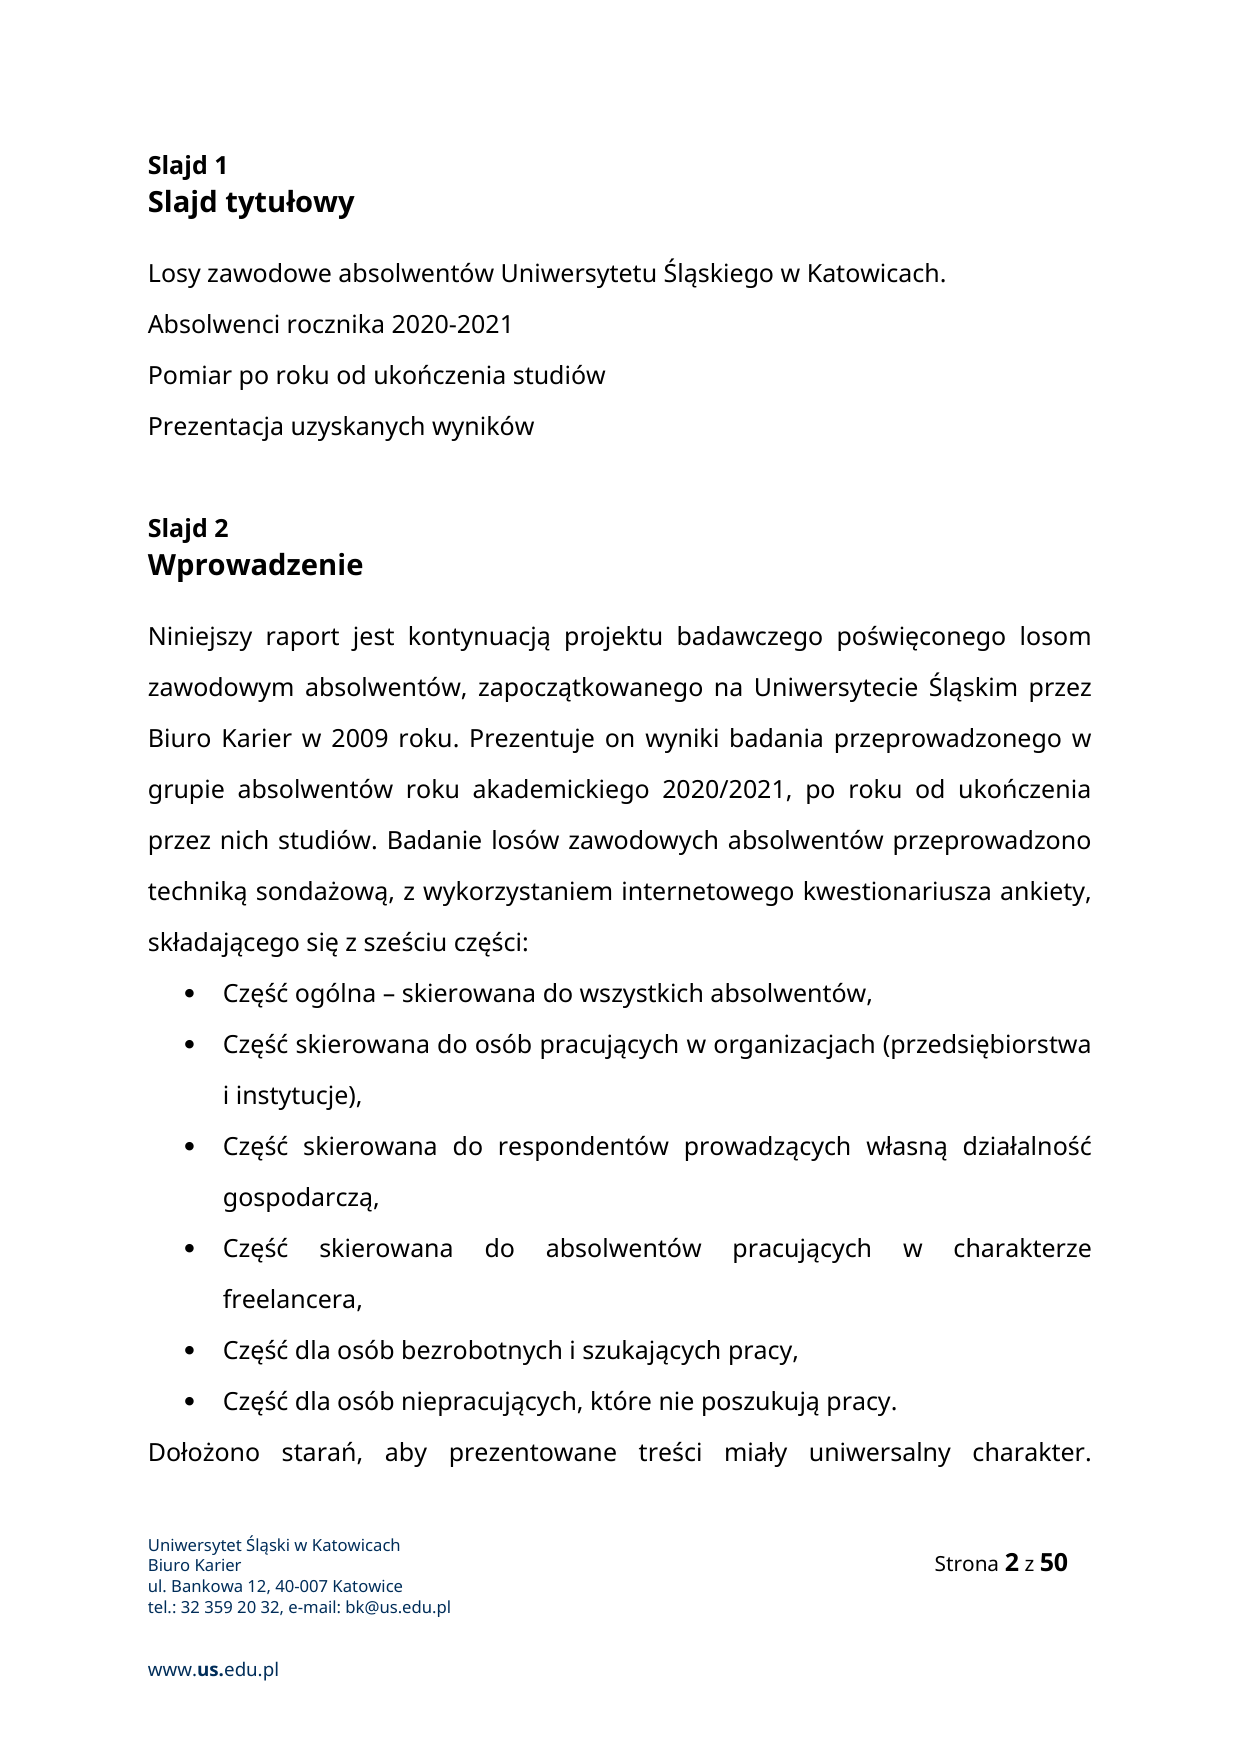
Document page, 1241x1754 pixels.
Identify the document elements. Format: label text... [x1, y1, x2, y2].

text Niniejszy raport jest kontynuacją projektu badawczego poświęconego losom zawodowym absolwentów, zapoczątkowanego na Uniwersytecie Śląskim przez Biuro Karier w 2009 roku. Prezentuje on wyniki badania przeprowadzonego w grupie absolwentów roku akademickiego 2020/2021, po roku od ukończenia przez nich studiów. Badanie losów zawodowych absolwentów przeprowadzono techniką sondażową, z wykorzystaniem internetowego kwestionariusza ankiety, składającego się z sześciu części: [148, 618, 1093, 959]
text Absolwenci rocznika 2020-2021 [148, 306, 1093, 341]
list Część dla osób niepracujących, które nie poszukują pracy. [185, 1384, 1093, 1418]
text Slajd tytułowy [148, 182, 1093, 221]
text Prezentacja uzyskanych wyników [148, 408, 1093, 443]
subtitle Slajd 2 [148, 511, 1093, 545]
list Część ogólna – skierowana do wszystkich absolwentów, [185, 976, 1093, 1010]
list Część skierowana do osób pracujących w organizacjach (przedsiębiorstwa i instytucje), [185, 1027, 1093, 1112]
list Część skierowana do absolwentów pracujących w charakterze freelancera, [185, 1231, 1093, 1316]
text Wprowadzenie [148, 545, 1093, 584]
subtitle Slajd 1 [148, 148, 1093, 182]
text Pomiar po roku od ukończenia studiów [148, 357, 1093, 392]
text Losy zawodowe absolwentów Uniwersytetu Śląskiego w Katowicach. [148, 255, 1093, 289]
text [148, 1435, 1093, 1469]
list Część skierowana do respondentów prowadzących własną działalność gospodarczą, [185, 1129, 1093, 1214]
list Część dla osób bezrobotnych i szukających pracy, [185, 1333, 1093, 1367]
